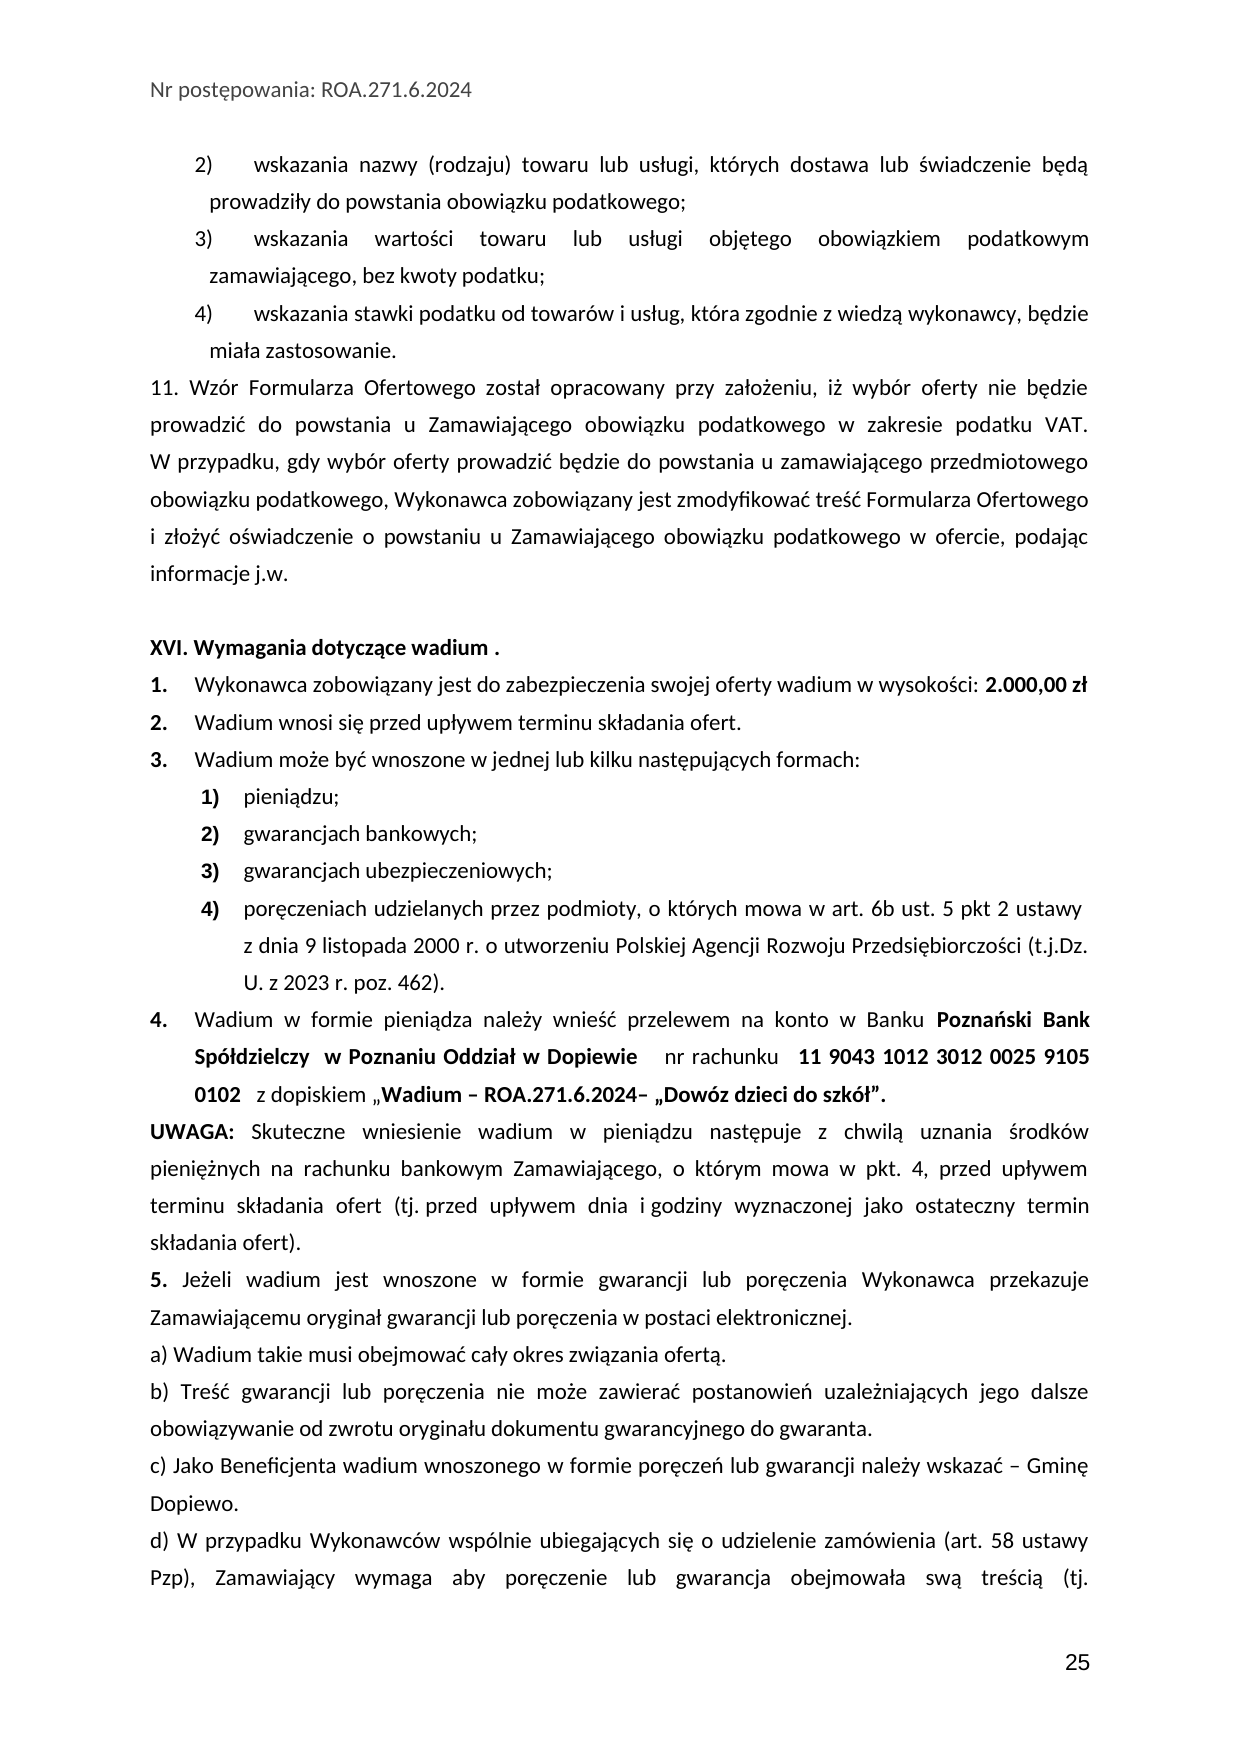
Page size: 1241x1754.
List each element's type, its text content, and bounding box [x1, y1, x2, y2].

text b) Treść gwarancji lub poręczenia nie może zawierać postanowień uzależniających jego dalsze obowiązywanie od zwrotu oryginału dokumentu gwarancyjnego do gwaranta. [150, 1377, 1090, 1442]
text 11. Wzór Formularza Ofertowego został opracowany przy założeniu, iż wybór oferty nie będzie prowadzić do powstania u Zamawiającego obowiązku podatkowego w zakresie podatku VAT. W przypadku, gdy wybór oferty prowadzić będzie do powstania u zamawiającego przedmiotowego obowiązku podatkowego, Wykonawca zobowiązany jest zmodyfikować treść Formularza Ofertowego i złożyć oświadczenie o powstaniu u Zamawiającego obowiązku podatkowego w ofercie, podając informacje j.w. [150, 373, 1090, 587]
text a) Wadium takie musi obejmować cały okres związania ofertą. [150, 1340, 1090, 1368]
text 3) wskazania wartości towaru lub usługi objętego obowiązkiem podatkowym zamawiającego, bez kwoty podatku; [194, 224, 1090, 289]
text 5. Jeżeli wadium jest wnoszone w formie gwarancji lub poręczenia Wykonawca przekazuje Zamawiającemu oryginał gwarancji lub poręczenia w postaci elektronicznej. [150, 1266, 1090, 1331]
list gwarancjach ubezpieczeniowych; [201, 857, 1090, 884]
text 2) wskazania nazwy (rodzaju) towaru lub usługi, których dostawa lub świadczenie będą prowadziły do powstania obowiązku podatkowego; [194, 150, 1090, 215]
subtitle XVI. Wymagania dotyczące wadium . [150, 633, 1090, 661]
list Wykonawca zobowiązany jest do zabezpieczenia swojej oferty wadium w wysokości: 2.000,00 zł [150, 671, 1090, 699]
text c) Jako Beneficjenta wadium wnoszonego w formie poręczeń lub gwarancji należy wskazać – Gminę Dopiewo. [150, 1452, 1090, 1517]
list pieniądzu; [201, 782, 1090, 810]
list Wadium w formie pieniądza należy wnieść przelewem na konto w Banku Poznański Bank Spółdzielczy w Poznaniu Oddział w Dopiewie nr rachunku 11 9043 1012 3012 0025 9105 0102 z dopiskiem „Wadium – ROA.271.6.2024– „Dowóz dzieci do szkół”. [150, 1005, 1090, 1108]
list Wadium wnosi się przed upływem terminu składania ofert. [150, 708, 1090, 736]
text UWAGA: Skuteczne wniesienie wadium w pieniądzu następuje z chwilą uznania środków pieniężnych na rachunku bankowym Zamawiającego, o którym mowa w pkt. 4, przed upływem terminu składania ofert (tj. przed upływem dnia i godziny wyznaczonej jako ostateczny termin składania ofert). [150, 1117, 1090, 1256]
list poręczeniach udzielanych przez podmioty, o których mowa w art. 6b ust. 5 pkt 2 ustawy z dnia 9 listopada 2000 r. o utworzeniu Polskiej Agencji Rozwoju Przedsiębiorczości (t.j.Dz. U. z 2023 r. poz. 462). [201, 894, 1090, 996]
list Wadium może być wnoszone w jednej lub kilku następujących formach: [150, 745, 1090, 773]
text 4) wskazania stawki podatku od towarów i usług, która zgodnie z wiedzą wykonawcy, będzie miała zastosowanie. [194, 299, 1090, 364]
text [150, 1526, 1090, 1591]
list gwarancjach bankowych; [201, 819, 1090, 847]
